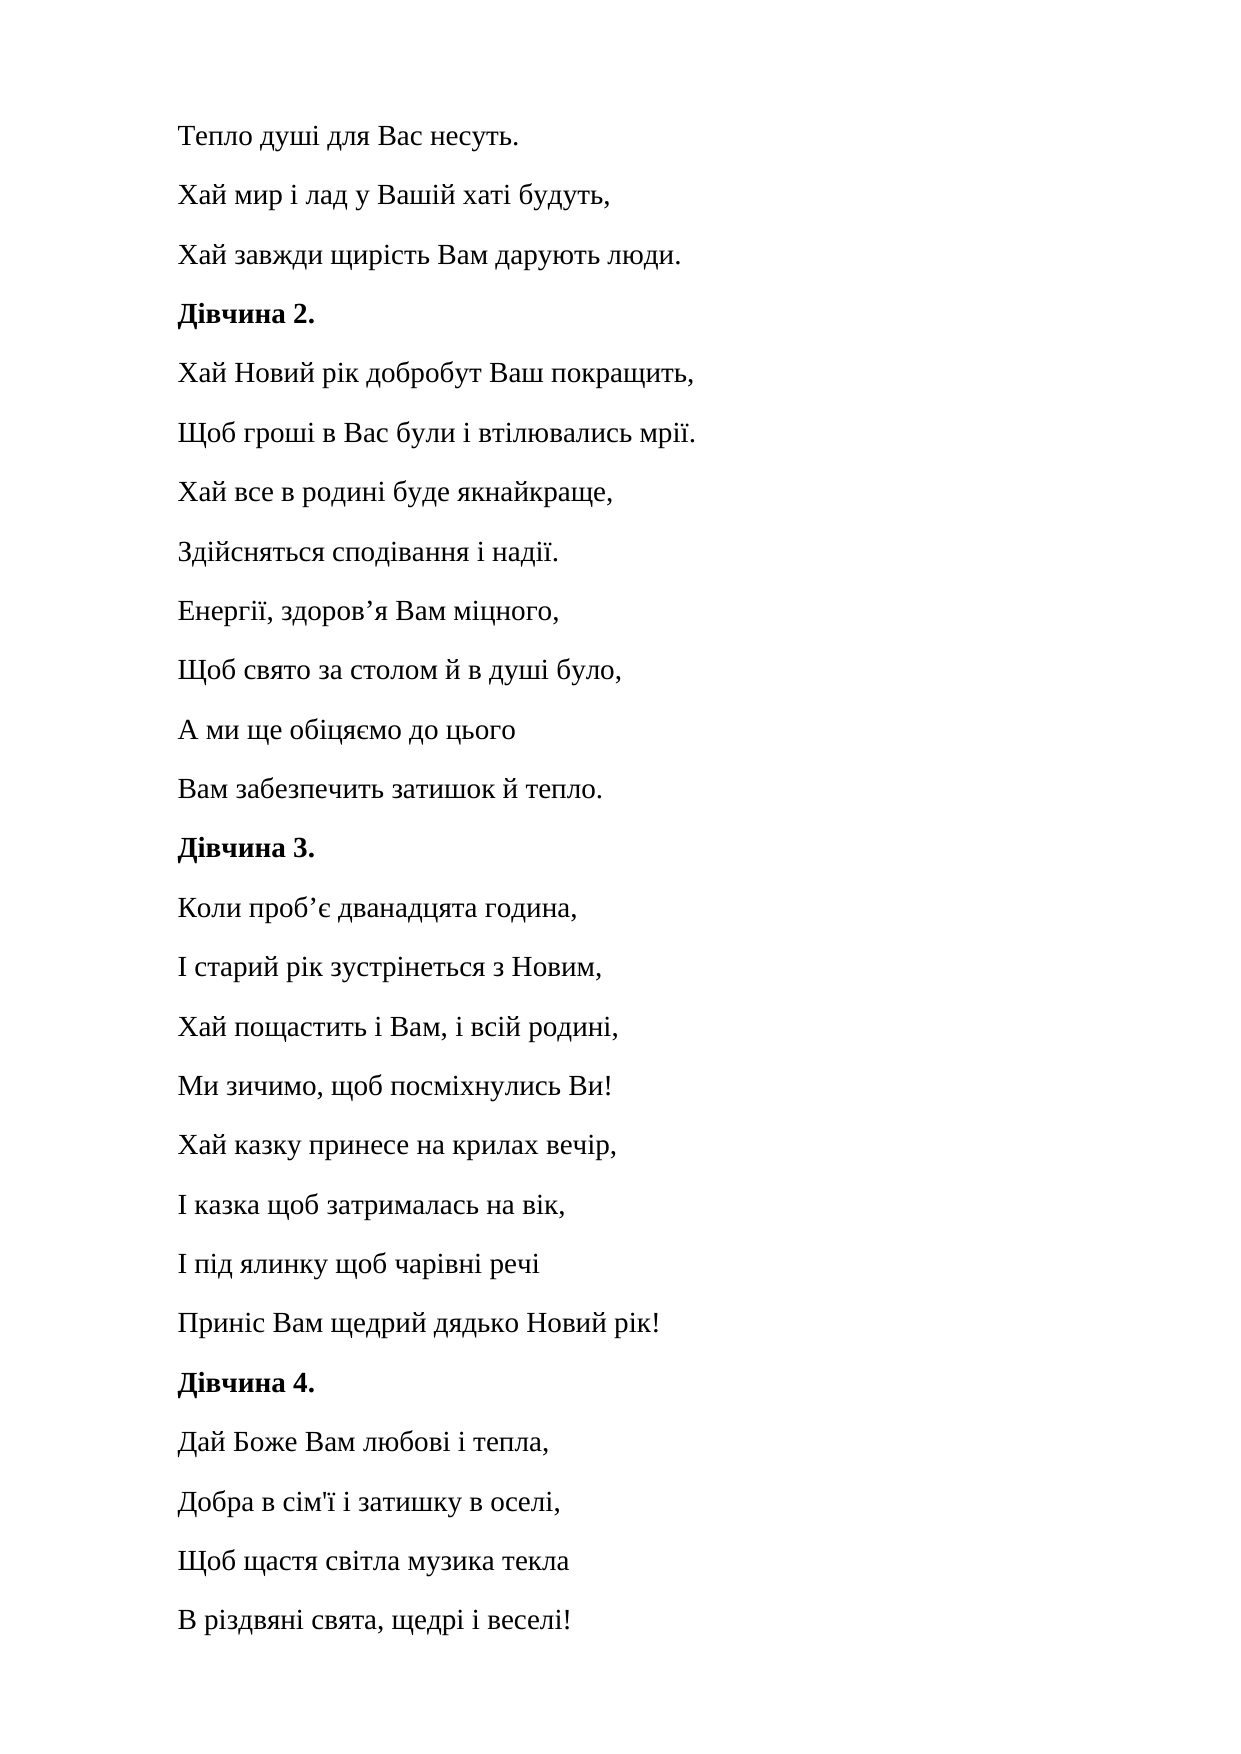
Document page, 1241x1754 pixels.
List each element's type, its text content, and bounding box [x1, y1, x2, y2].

text А ми ще обіцяємо до цього [133, 712, 1122, 745]
text І старий рік зустрінеться з Новим, [133, 949, 1122, 983]
text В різдвяні свята, щедрі і веселі! [133, 1602, 1122, 1636]
text Дівчина 4. [133, 1365, 1122, 1398]
text Щоб свято за столом й в душі було, [133, 652, 1122, 686]
text Щоб гроші в Вас були і втілювались мрії. [133, 415, 1122, 448]
text Хай пощастить і Вам, і всій родині, [133, 1009, 1122, 1042]
text Тепло душі для Вас несуть. [133, 118, 1122, 152]
text Енергії, здоров’я Вам міцного, [133, 593, 1122, 627]
text Добра в сім'ї і затишку в оселі, [133, 1484, 1122, 1517]
text Дівчина 2. [133, 296, 1122, 330]
text Щоб щастя світла музика текла [133, 1543, 1122, 1577]
text Дай Боже Вам любові і тепла, [133, 1424, 1122, 1458]
text І під ялинку щоб чарівні речі [133, 1246, 1122, 1280]
text Ми зичимо, щоб посміхнулись Ви! [133, 1068, 1122, 1102]
text І казка щоб затрималась на вік, [133, 1187, 1122, 1220]
text Хай мир і лад у Вашій хаті будуть, [133, 177, 1122, 211]
text Приніс Вам щедрий дядько Новий рік! [133, 1306, 1122, 1339]
text Дівчина 3. [133, 831, 1122, 864]
text Вам забезпечить затишок й тепло. [133, 771, 1122, 805]
text Хай казку принесе на крилах вечір, [133, 1127, 1122, 1161]
text Хай завжди щирість Вам дарують люди. [133, 237, 1122, 270]
text Хай все в родині буде якнайкраще, [133, 474, 1122, 508]
text Хай Новий рік добробут Ваш покращить, [133, 356, 1122, 389]
text Коли проб’є дванадцята година, [133, 890, 1122, 923]
text Здійсняться сподівання і надії. [133, 534, 1122, 567]
